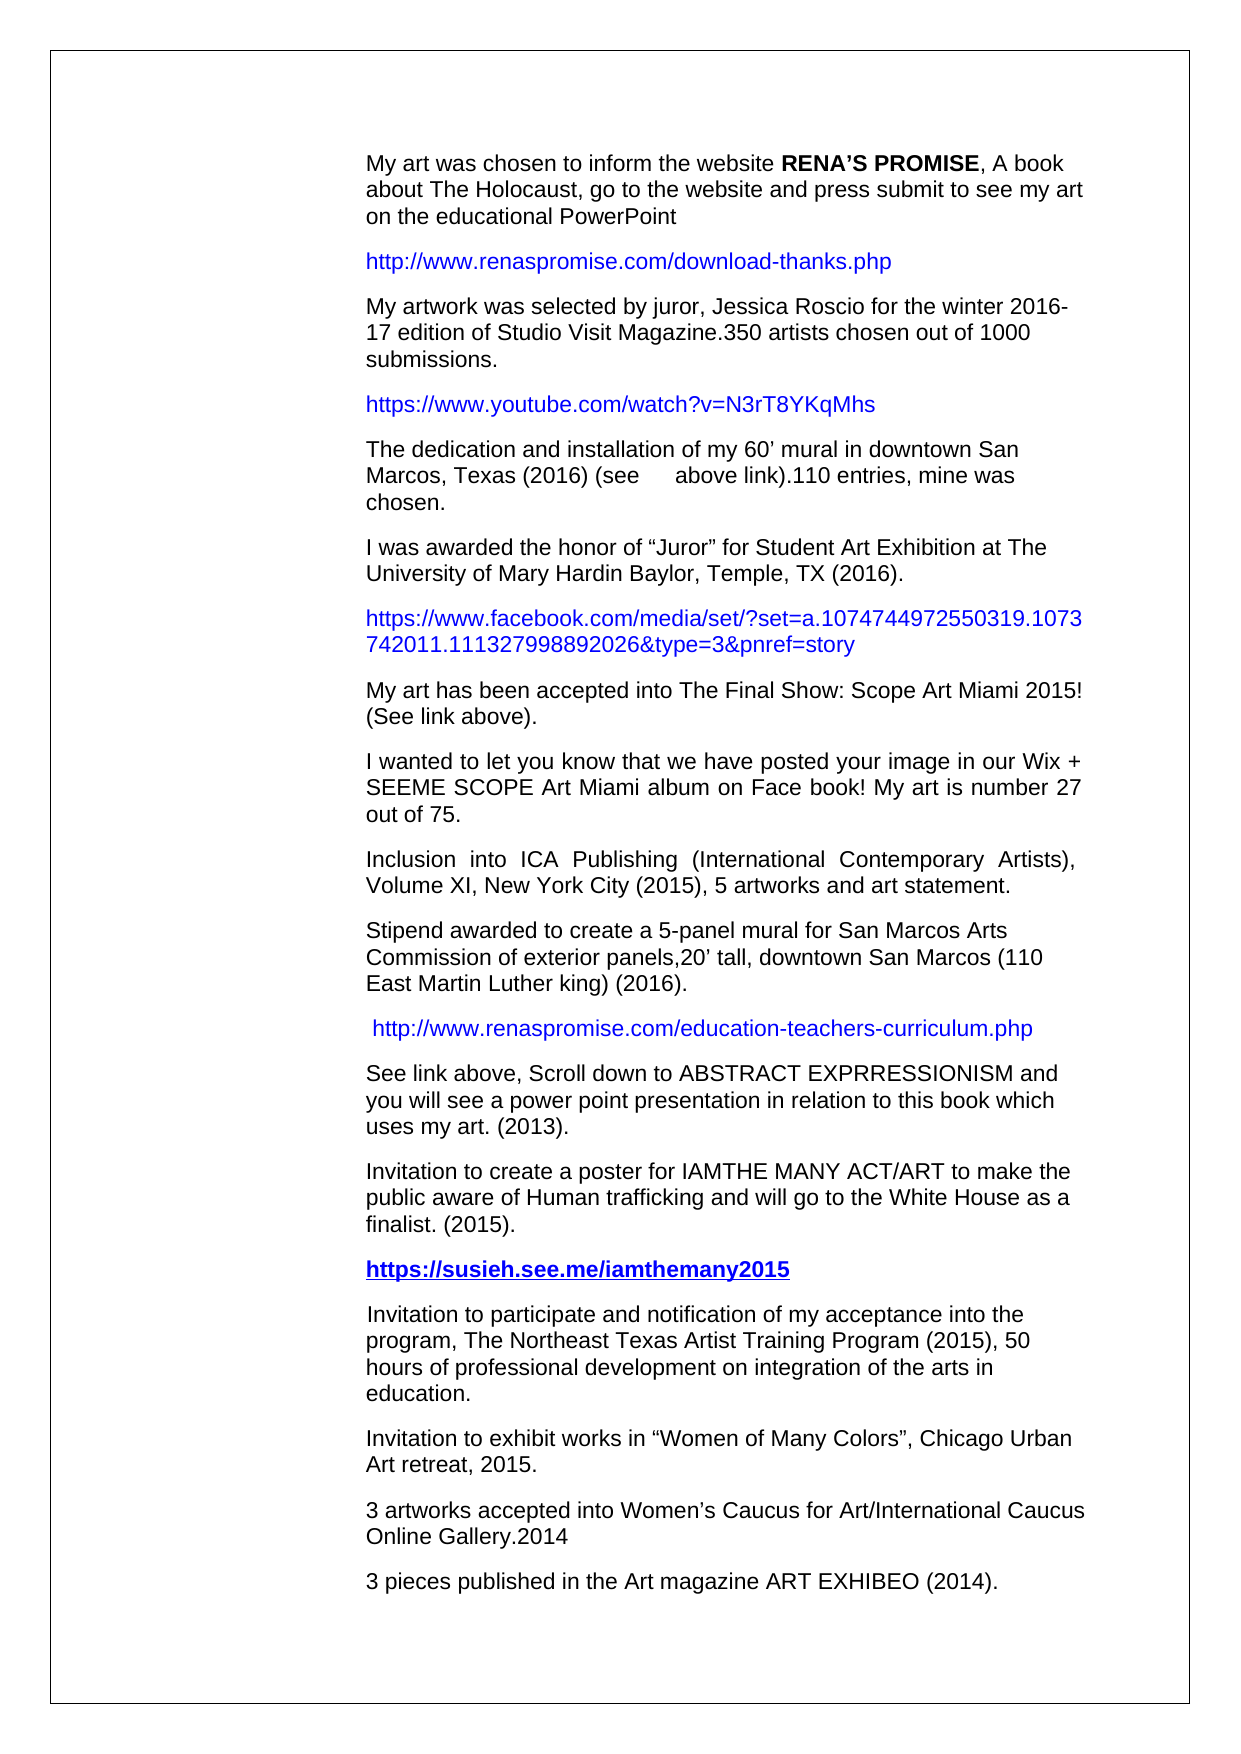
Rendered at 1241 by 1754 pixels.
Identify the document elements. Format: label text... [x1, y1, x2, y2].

text Inclusion into ICA Publishing (International Contemporary Artists), Volume XI, New York City (2015), 5 artworks and art statement. [150, 846, 1090, 898]
text http://www.renaspromise.com/download-thanks.php [150, 248, 1090, 274]
text I was awarded the honor of “Juror” for Student Art Exhibition at The University of Mary Hardin Baylor, Temple, TX (2016). [150, 534, 1090, 586]
text See link above, Scroll down to ABSTRACT EXPRRESSIONISM and you will see a power point presentation in relation to this book which uses my art. (2013). [150, 1060, 1090, 1139]
text My art was chosen to inform the website RENA’S PROMISE, A book about The Holocaust, go to the website and press submit to see my art on the educational PowerPoint [150, 150, 1090, 229]
text Invitation to participate and notification of my acceptance into the program, The Northeast Texas Artist Training Program (2015), 50 hours of professional development on integration of the arts in education. [150, 1301, 1090, 1406]
text Stipend awarded to create a 5-panel mural for San Marcos Arts Commission of exterior panels,20’ tall, downtown San Marcos (110 East Martin Luther king) (2016). [150, 917, 1090, 996]
text 3 pieces published in the Art magazine ART EXHIBEO (2014). [366, 1568, 1090, 1594]
text I wanted to let you know that we have posted your image in our Wix + SEEME SCOPE Art Miami album on Face book! My art is number 27 out of 75. [150, 748, 1090, 827]
text My artwork was selected by juror, Jessica Roscio for the winter 2016- 17 edition of Studio Visit Magazine.350 artists chosen out of 1000 submissions. [150, 293, 1090, 372]
text https://www.youtube.com/watch?v=N3rT8YKqMhs [150, 391, 1090, 417]
text https://www.facebook.com/media/set/?set=a.1074744972550319.1073 742011.111327998892026&type=3&pnref=story [150, 605, 1090, 658]
text https://susieh.see.me/iamthemany2015 [150, 1256, 1090, 1282]
text The dedication and installation of my 60’ mural in downtown San Marcos, Texas (2016) (see above link).110 entries, mine was chosen. [150, 436, 1090, 515]
text 3 artworks accepted into Women’s Caucus for Art/International Caucus Online Gallery.2014 [366, 1497, 1090, 1549]
text http://www.renaspromise.com/education-teachers-curriculum.php [150, 1015, 1090, 1041]
text My art has been accepted into The Final Show: Scope Art Miami 2015! (See link above). [150, 677, 1090, 729]
text Invitation to exhibit works in “Women of Many Colors”, Chicago Urban Art retreat, 2015. [366, 1425, 1090, 1478]
text Invitation to create a poster for IAMTHE MANY ACT/ART to make the public aware of Human trafficking and will go to the White House as a finalist. (2015). [150, 1158, 1090, 1237]
